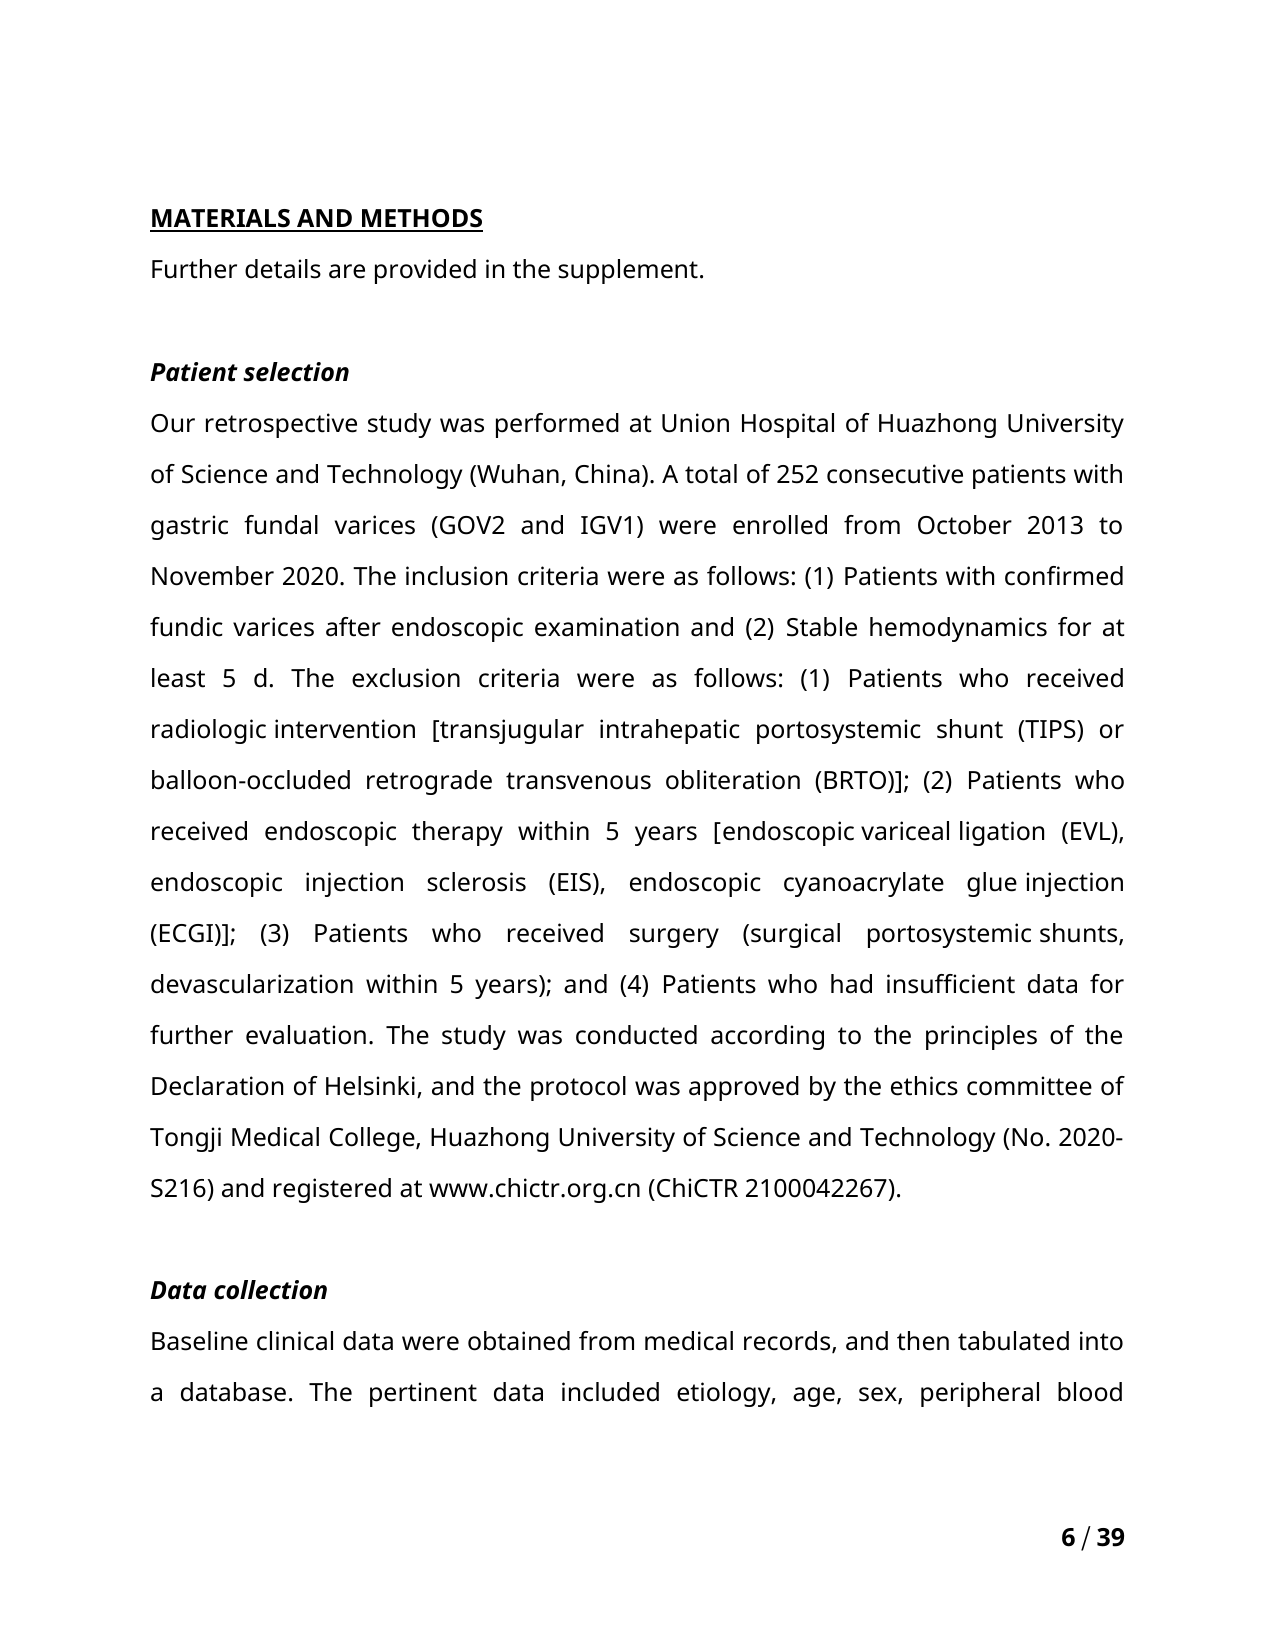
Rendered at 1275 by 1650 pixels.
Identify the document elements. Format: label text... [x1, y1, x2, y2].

text Our retrospective study was performed at Union Hospital of Huazhong University of Science and Technology (Wuhan, China). A total of 252 consecutive patients with gastric fundal varices (GOV2 and IGV1) were enrolled from October 2013 to November 2020. The inclusion criteria were as follows: (1) patients with confirmed fundic varices after endoscopic examination and (2) stable hemodynamics for at least 5 d. The exclusion criteria were as follows: (1) patients who received radiologic intervention [transjugular intrahepatic portosystemic shunt (TIPS) or balloon-occluded retrograde transvenous obliteration (BRTO)]; (2) patients who received endoscopic therapy within 5 years [endoscopic variceal ligation (EVL), endoscopic injection sclerosis (EIS), endoscopic cyanoacrylate glue injection (ECGI)]; (3) patients who received surgery (surgical portosystemic shunts, devascularization within 5 years); and (4) patients who had insufficient data for further evaluation. The study was conducted according to the principles of the Declaration of Helsinki, and the protocol was approved by the ethics committee of Tongji Medical College, Huazhong University of Science and Technology (No. 2020-S216) and registered at www.chictr.org.cn (ChiCTR 2100042267). [150, 405, 1125, 1205]
text MATERIALS AND METHODS [150, 201, 1125, 235]
text Patient selection [150, 354, 1125, 388]
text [150, 1324, 1125, 1409]
text Data collection [150, 1273, 1125, 1307]
text Further details are provided in the supplement. [150, 252, 1125, 286]
